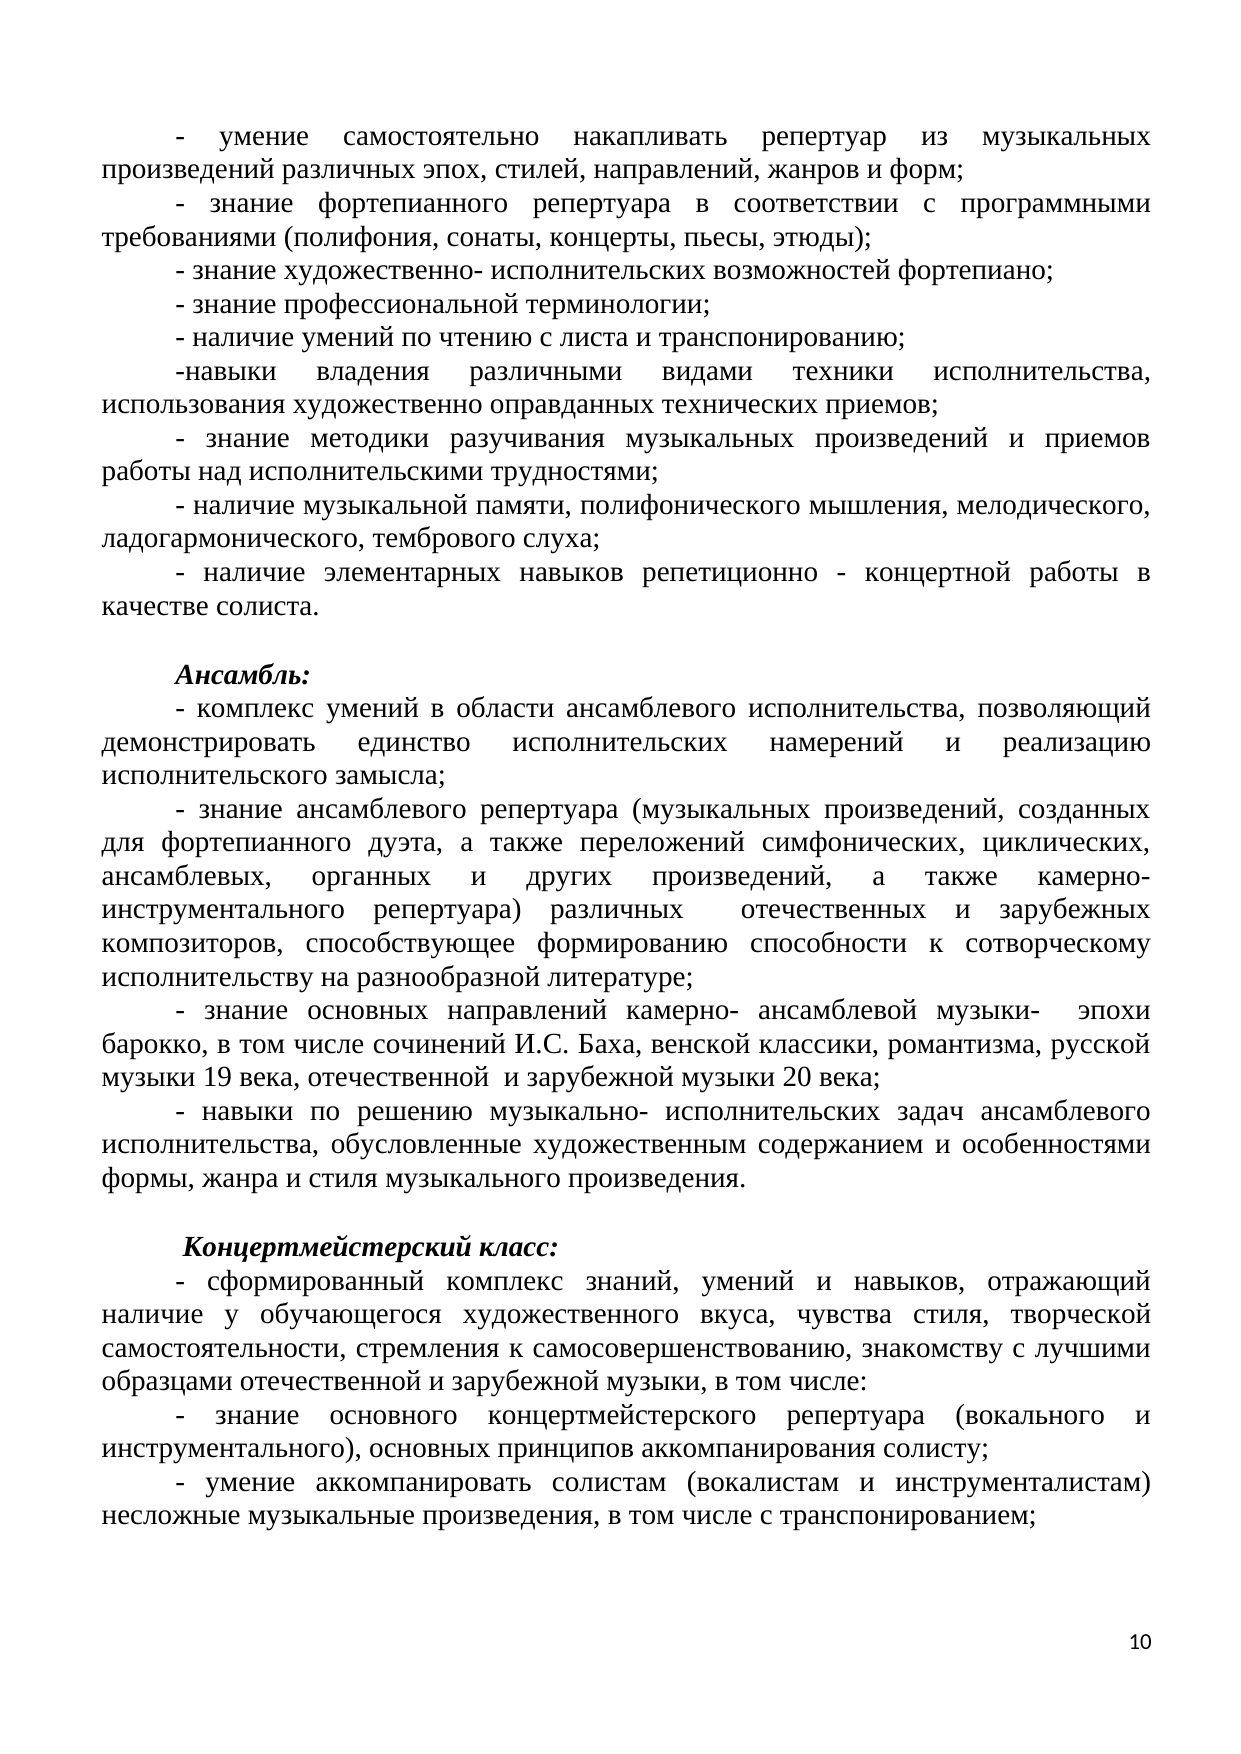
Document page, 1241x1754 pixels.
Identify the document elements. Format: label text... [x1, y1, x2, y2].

text - знание основного концертмейстерского репертуара (вокального и инструментального), основных принципов аккомпанирования солисту; [101, 1397, 1152, 1464]
text -навыки владения различными видами техники исполнительства, использования художественно оправданных технических приемов; [101, 353, 1152, 420]
text - знание художественно- исполнительских возможностей фортепиано; [101, 252, 1152, 286]
text - наличие элементарных навыков репетиционно - концертной работы в качестве солиста. [101, 554, 1152, 621]
text Концертмейстерский класс: [101, 1229, 1152, 1263]
text - сформированный комплекс знаний, умений и навыков, отражающий наличие у обучающегося художественного вкуса, чувства стиля, творческой самостоятельности, стремления к самосовершенствованию, знакомству с лучшими образцами отечественной и зарубежной музыки, в том числе: [101, 1263, 1152, 1397]
text - знание фортепианного репертуара в соответствии с программными требованиями (полифония, сонаты, концерты, пьесы, этюды); [101, 185, 1152, 252]
text - наличие умений по чтению с листа и транспонированию; [101, 319, 1152, 353]
text - умение самостоятельно накапливать репертуар из музыкальных произведений различных эпох, стилей, направлений, жанров и форм; [101, 118, 1152, 185]
text - знание основных направлений камерно- ансамблевой музыки- эпохи барокко, в том числе сочинений И.С. Баха, венской классики, романтизма, русской музыки 19 века, отечественной и зарубежной музыки 20 века; [101, 992, 1152, 1093]
text - умение аккомпанировать солистам (вокалистам и инструменталистам) несложные музыкальные произведения, в том числе с транспонированием; [101, 1464, 1152, 1531]
text - знание методики разучивания музыкальных произведений и приемов работы над исполнительскими трудностями; [101, 420, 1152, 487]
text - наличие музыкальной памяти, полифонического мышления, мелодического, ладогармонического, тембрового слуха; [101, 487, 1152, 554]
text - знание ансамблевого репертуара (музыкальных произведений, созданных для фортепианного дуэта, а также переложений симфонических, циклических, ансамблевых, органных и других произведений, а также камерно- инструментального репертуара) различных отечественных и зарубежных композиторов, способствующее формированию способности к сотворческому исполнительству на разнообразной литературе; [101, 791, 1152, 992]
text - знание профессиональной терминологии; [101, 286, 1152, 319]
text - навыки по решению музыкально- исполнительских задач ансамблевого исполнительства, обусловленные художественным содержанием и особенностями формы, жанра и стиля музыкального произведения. [101, 1093, 1152, 1193]
text Ансамбль: [101, 657, 1152, 690]
text - комплекс умений в области ансамблевого исполнительства, позволяющий демонстрировать единство исполнительских намерений и реализацию исполнительского замысла; [101, 690, 1152, 791]
